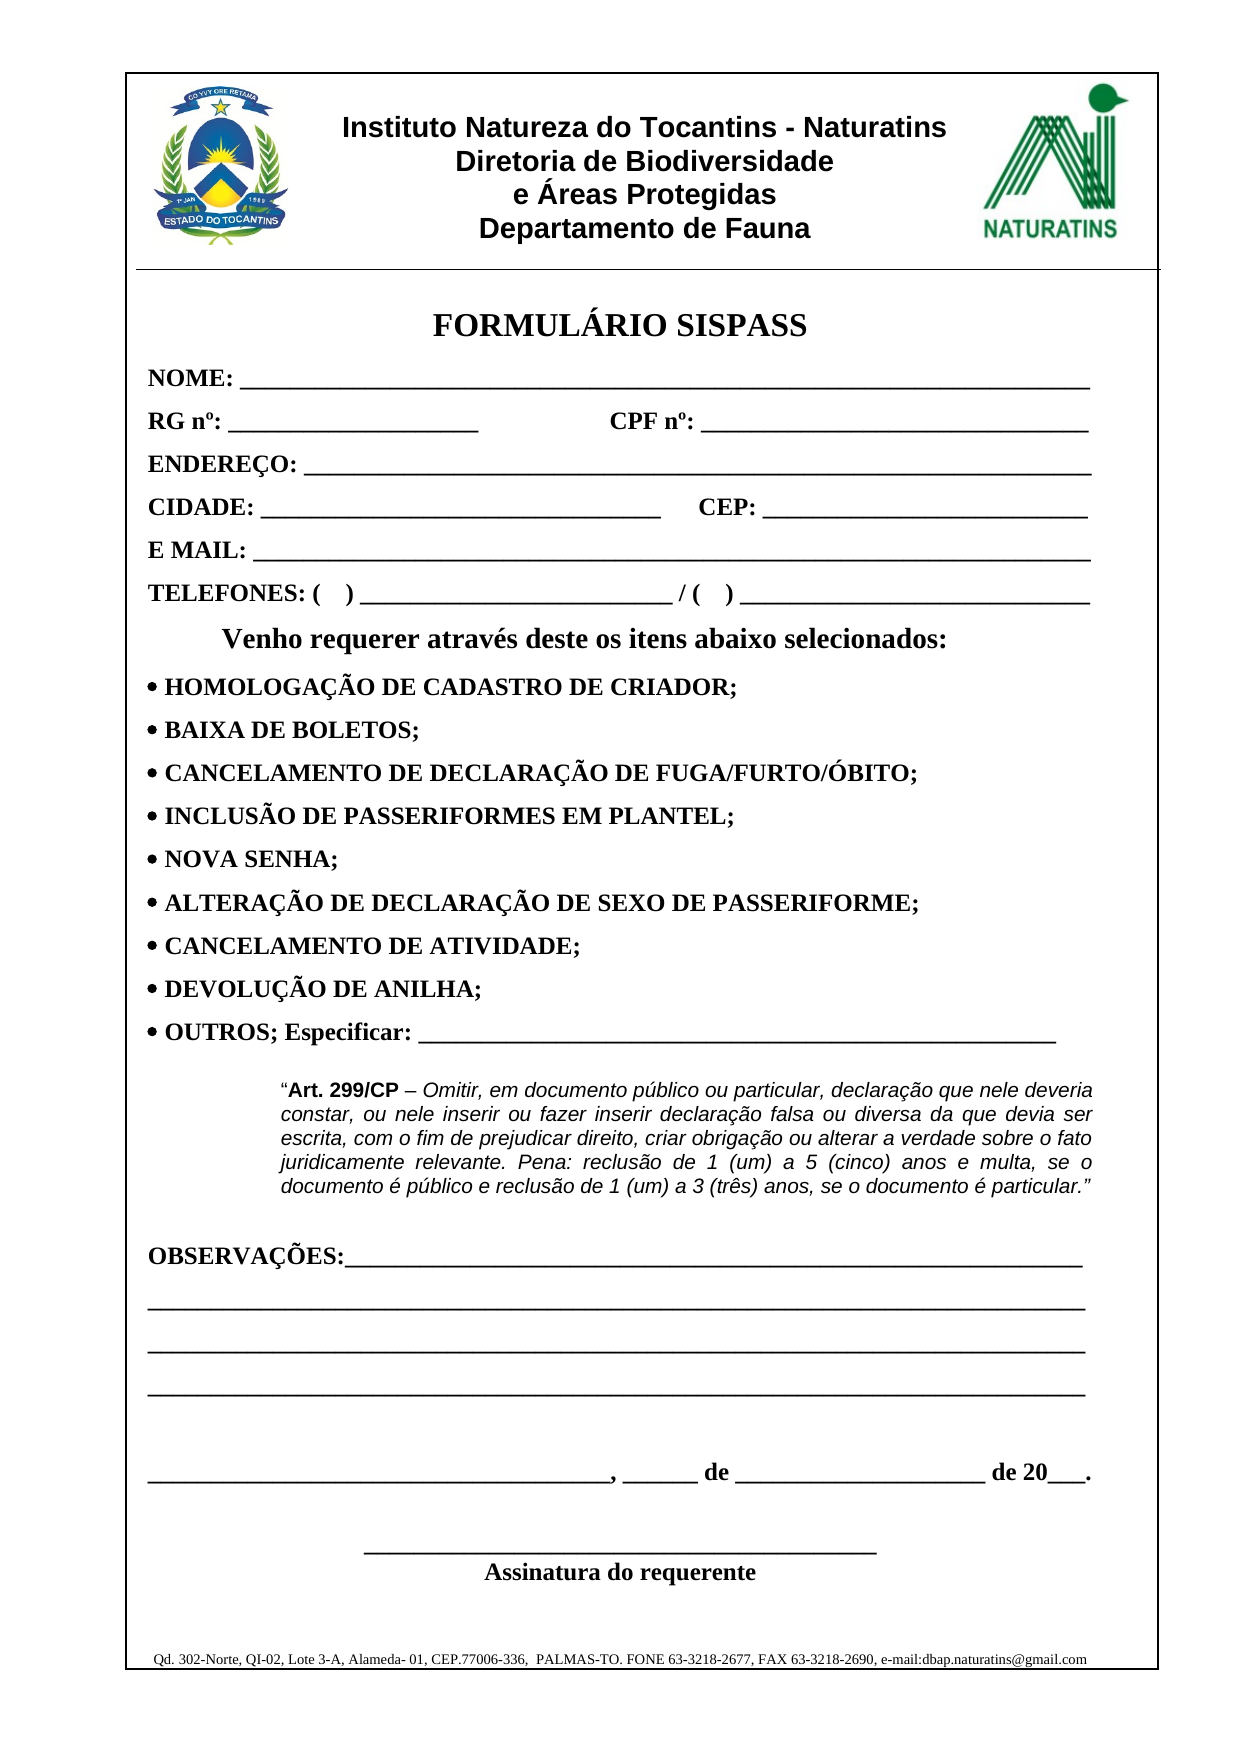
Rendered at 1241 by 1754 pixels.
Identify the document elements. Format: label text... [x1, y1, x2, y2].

text E MAIL: ___________________________________________________________________ [148, 535, 1093, 564]
text _________________________________________ [148, 1528, 1093, 1557]
text NOME: ____________________________________________________________________ [148, 363, 1093, 392]
text DEVOLUÇÃO DE ANILHA; [148, 974, 1093, 1003]
text CANCELAMENTO DE ATIVIDADE; [148, 931, 1093, 959]
text HOMOLOGAÇÃO DE CADASTRO DE CRIADOR; [148, 672, 1093, 701]
text INCLUSÃO DE PASSERIFORMES EM PLANTEL; [148, 801, 1093, 830]
text ENDEREÇO: _______________________________________________________________ [148, 449, 1093, 478]
text FORMULÁRIO SISPASS [148, 305, 1093, 344]
picture [977, 76, 1133, 245]
text BAIXA DE BOLETOS; [148, 715, 1093, 744]
text RG nº: ____________________ CPF nº: _______________________________ [148, 406, 1093, 435]
text OBSERVAÇÕES:____________________________________________________________________________________________________________________________________________________________________________________________________________________________________________________________________________________________ [148, 1241, 1093, 1399]
text Venho requerer através deste os itens abaixo selecionados: [148, 622, 1093, 655]
text OUTROS; Especificar: ___________________________________________________ [148, 1017, 1093, 1046]
text _____________________________________, ______ de ____________________ de 20___. [148, 1457, 1093, 1485]
text CANCELAMENTO DE DECLARAÇÃO DE FUGA/FURTO/ÓBITO; [148, 758, 1093, 787]
picture [147, 76, 291, 254]
text TELEFONES: ( ) _________________________ / ( ) ____________________________ [148, 578, 1093, 607]
text NOVA SENHA; [148, 844, 1093, 873]
text “Art. 299/CP – Omitir, em documento público ou particular, declaração que nele deveria constar, ou nele inserir ou fazer inserir declaração falsa ou diversa da que devia ser escrita, com o fim de prejudicar direito, criar obrigação ou alterar a verdade sobre o fato juridicamente relevante. Pena: reclusão de 1 (um) a 5 (cinco) anos e multa, se o documento é público e reclusão de 1 (um) a 3 (três) anos, se o documento é particular.” [281, 1078, 1094, 1198]
text Assinatura do requerente [148, 1557, 1093, 1586]
text CIDADE: ________________________________ CEP: __________________________ [148, 492, 1093, 521]
text ALTERAÇÃO DE DECLARAÇÃO DE SEXO DE PASSERIFORME; [148, 888, 1093, 916]
